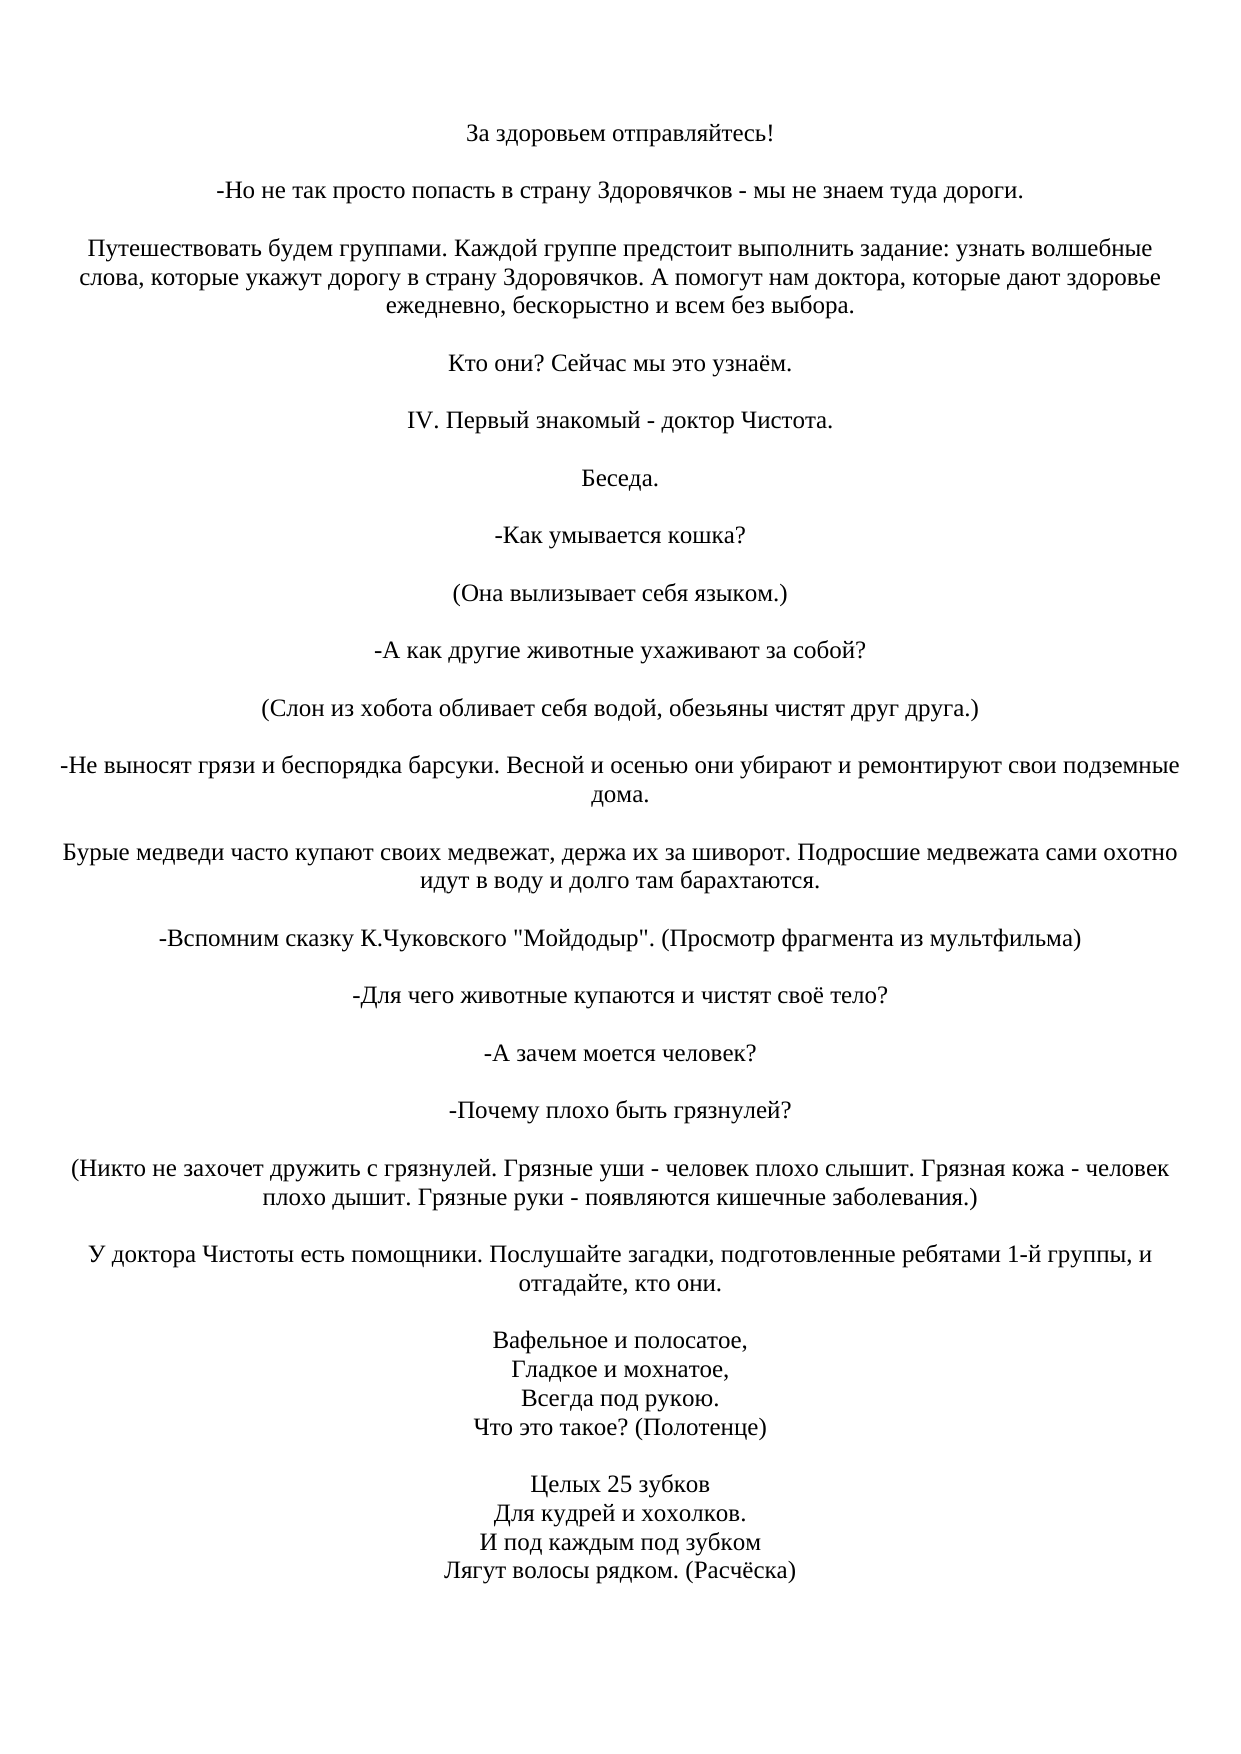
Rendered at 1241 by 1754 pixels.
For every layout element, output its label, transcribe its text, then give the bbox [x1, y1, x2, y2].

text Вафельное и полосатое, [59, 1326, 1181, 1354]
text -Как умывается кошка? [59, 521, 1181, 549]
text И под каждым под зубком [59, 1527, 1181, 1556]
text Бурые медведи часто купают своих медвежат, держа их за шиворот. Подросшие медвежата сами охотно идут в воду и долго там барахтаются. [59, 837, 1181, 894]
text Беседа. [59, 463, 1181, 492]
text У доктора Чистоты есть помощники. Послушайте загадки, подготовленные ребятами 1-й группы, и отгадайте, кто они. [59, 1239, 1181, 1297]
text Путешествовать будем группами. Каждой группе предстоит выполнить задание: узнать волшебные слова, которые укажут дорогу в страну Здоровячков. А помогут нам доктора, которые дают здоровье ежедневно, бескорыстно и всем без выбора. [59, 233, 1181, 319]
text -Не выносят грязи и беспорядка барсуки. Весной и осенью они убирают и ремонтируют свои подземные дома. [59, 751, 1181, 808]
text За здоровьем отправляйтесь! [59, 118, 1181, 147]
text Гладкое и мохнатое, [59, 1354, 1181, 1383]
text Что это такое? (Полотенце) [59, 1412, 1181, 1441]
text Для кудрей и хохолков. [59, 1498, 1181, 1527]
text Всегда под рукою. [59, 1383, 1181, 1412]
text (Никто не захочет дружить с грязнулей. Грязные уши - человек плохо слышит. Грязная кожа - человек плохо дышит. Грязные руки - появляются кишечные заболевания.) [59, 1153, 1181, 1211]
text IV. Первый знакомый - доктор Чистота. [59, 406, 1181, 434]
text -Почему плохо быть грязнулей? [59, 1096, 1181, 1124]
text Целых 25 зубков [59, 1469, 1181, 1498]
text -А зачем моется человек? [59, 1038, 1181, 1067]
text (Она вылизывает себя языком.) [59, 578, 1181, 607]
text -Для чего животные купаются и чистят своё тело? [59, 981, 1181, 1009]
text Кто они? Сейчас мы это узнаём. [59, 348, 1181, 377]
text -А как другие животные ухаживают за собой? [59, 636, 1181, 664]
text -Но не так просто попасть в страну Здоровячков - мы не знаем туда дороги. [59, 176, 1181, 204]
text Лягут волосы рядком. (Расчёска) [59, 1556, 1181, 1584]
text (Слон из хобота обливает себя водой, обезьяны чистят друг друга.) [59, 693, 1181, 722]
text -Вспомним сказку К.Чуковского "Мойдодыр". (Просмотр фрагмента из мультфильма) [59, 923, 1181, 952]
